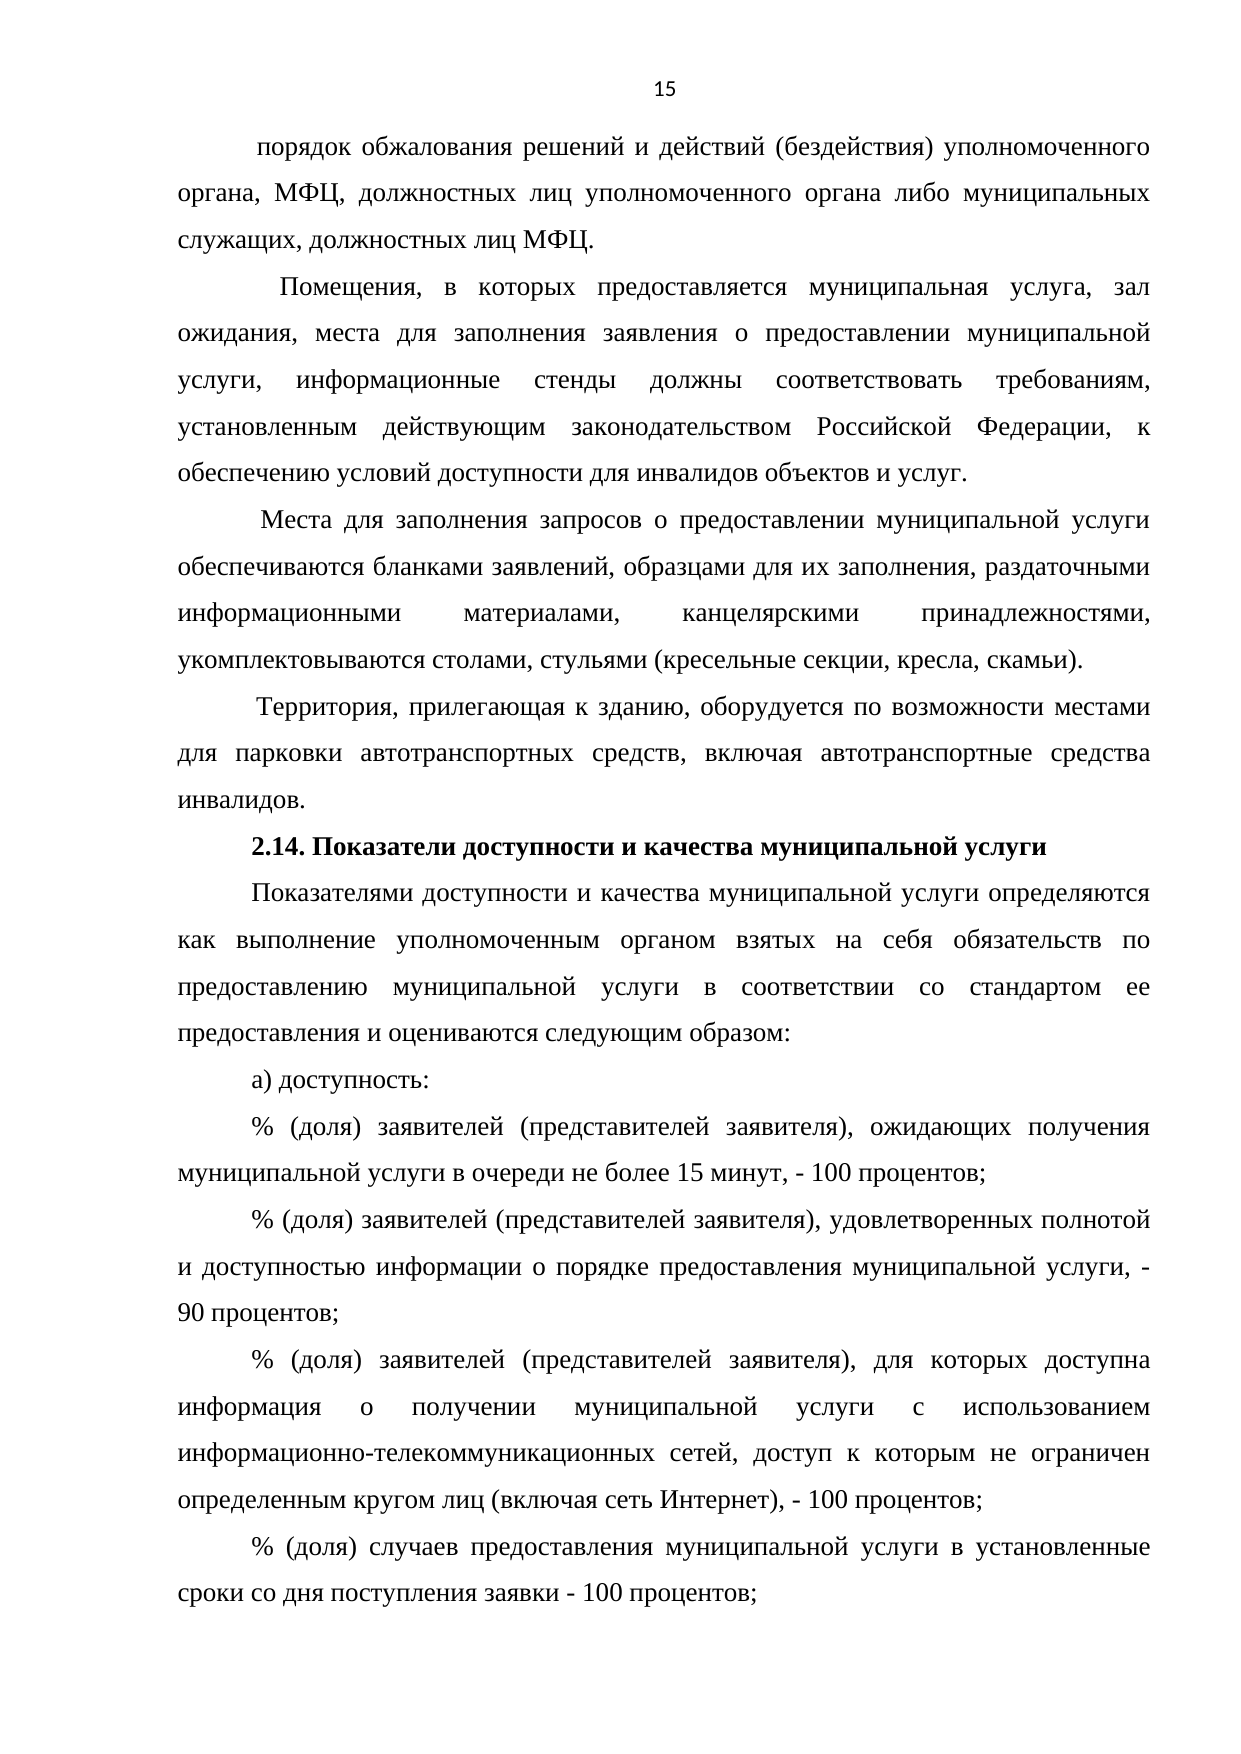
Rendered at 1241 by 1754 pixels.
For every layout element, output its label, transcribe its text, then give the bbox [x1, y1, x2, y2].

text Показателями доступности и качества муниципальной услуги определяются как выполнение уполномоченным органом взятых на себя обязательств по предоставлению муниципальной услуги в соответствии со стандартом ее предоставления и оцениваются следующим образом: [177, 877, 1152, 1048]
text порядок обжалования решений и действий (бездействия) уполномоченного органа, МФЦ, должностных лиц уполномоченного органа либо муниципальных служащих, должностных лиц МФЦ. [177, 130, 1152, 254]
text % (доля) заявителей (представителей заявителя), ожидающих получения муниципальной услуги в очереди не более 15 минут, - 100 процентов; [177, 1110, 1152, 1188]
text % (доля) случаев предоставления муниципальной услуги в установленные сроки со дня поступления заявки - 100 процентов; [177, 1530, 1152, 1608]
text Территория, прилегающая к зданию, оборудуется по возможности местами для парковки автотранспортных средств, включая автотранспортные средства инвалидов. [177, 690, 1152, 814]
text % (доля) заявителей (представителей заявителя), удовлетворенных полнотой и доступностью информации о порядке предоставления муниципальной услуги, - 90 процентов; [177, 1203, 1152, 1328]
text а) доступность: [177, 1063, 1152, 1094]
text Помещения, в которых предоставляется муниципальная услуга, зал ожидания, места для заполнения заявления о предоставлении муниципальной услуги, информационные стенды должны соответствовать требованиям, установленным действующим законодательством Российской Федерации, к обеспечению условий доступности для инвалидов объектов и услуг. [177, 270, 1152, 488]
text 2.14. Показатели доступности и качества муниципальной услуги [177, 830, 1152, 861]
text Места для заполнения запросов о предоставлении муниципальной услуги обеспечиваются бланками заявлений, образцами для их заполнения, раздаточными информационными материалами, канцелярскими принадлежностями, укомплектовываются столами, стульями (кресельные секции, кресла, скамьи). [177, 503, 1152, 674]
text % (доля) заявителей (представителей заявителя), для которых доступна информация о получении муниципальной услуги с использованием информационно-телекоммуникационных сетей, доступ к которым не ограничен определенным кругом лиц (включая сеть Интернет), - 100 процентов; [177, 1343, 1152, 1514]
